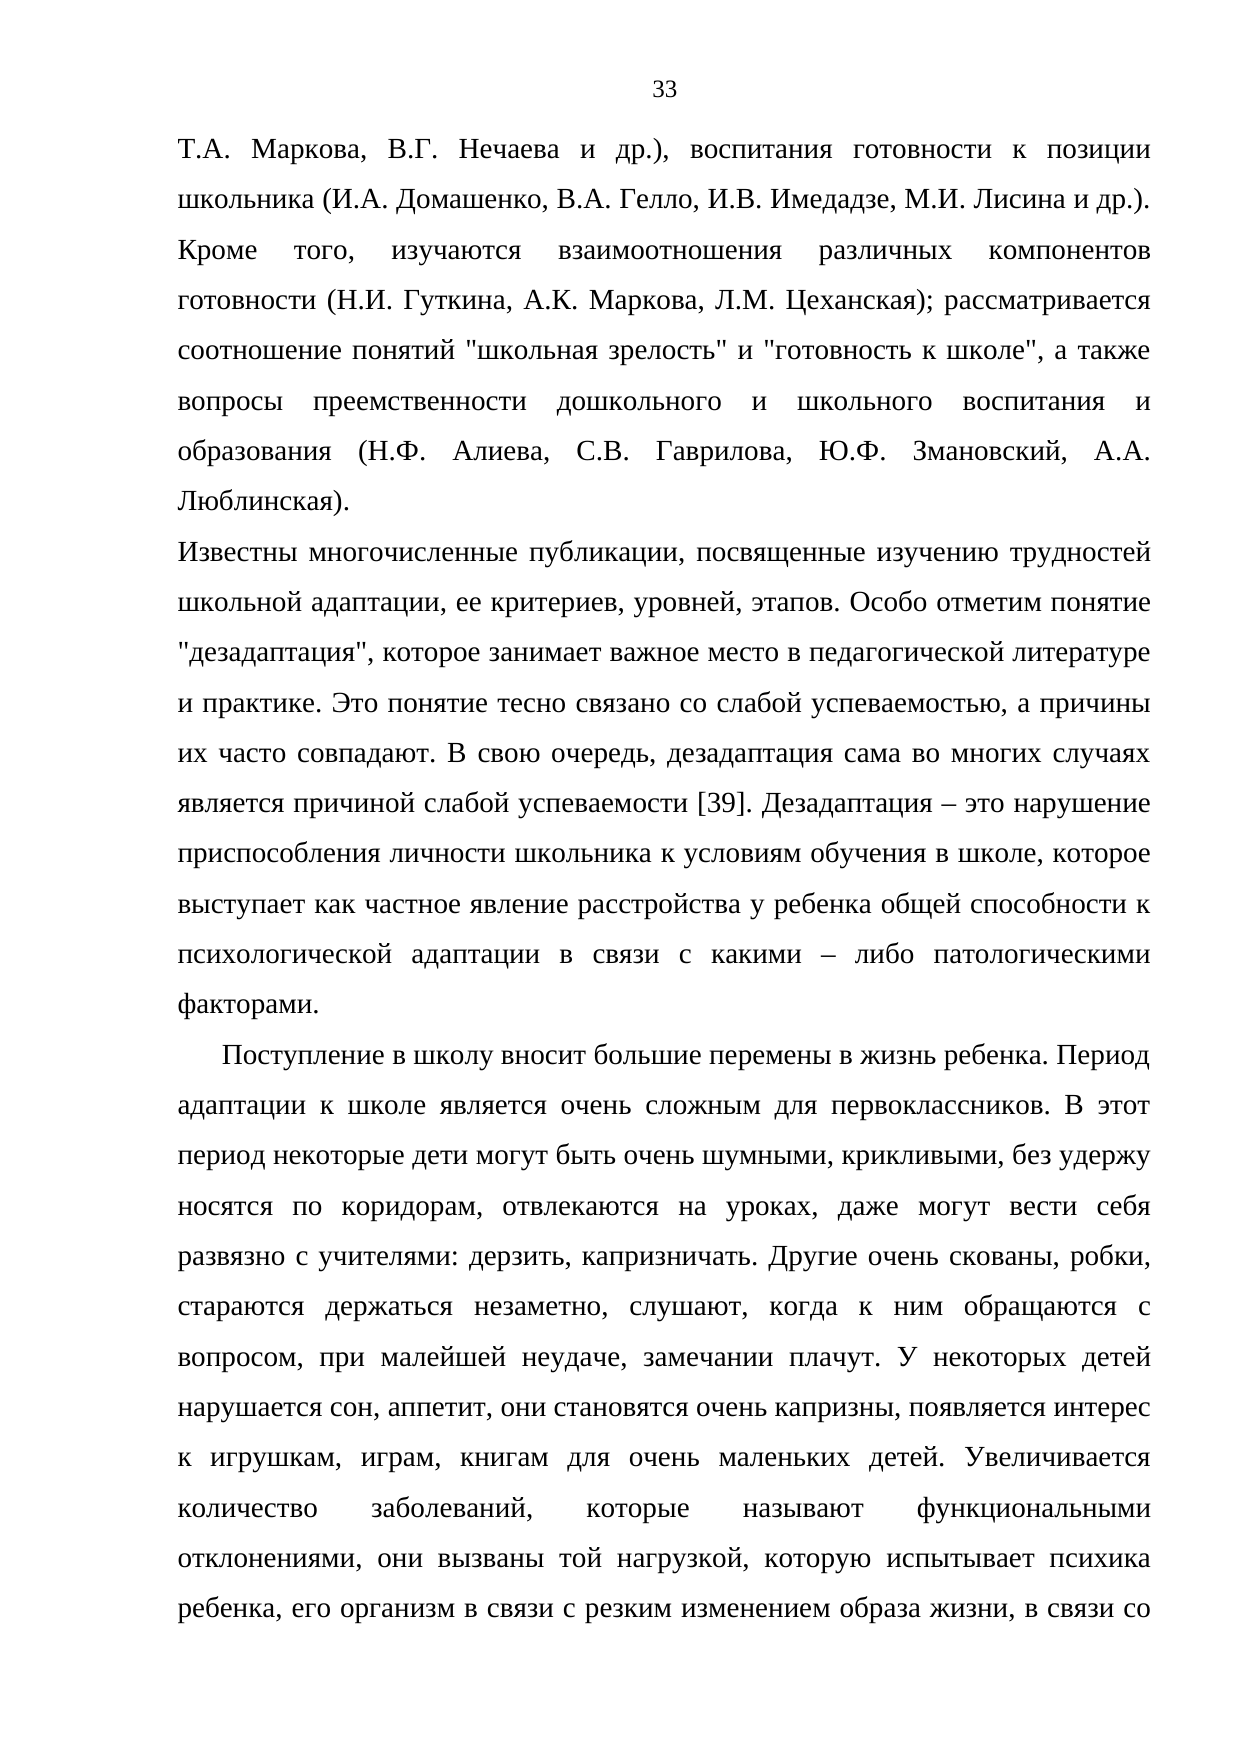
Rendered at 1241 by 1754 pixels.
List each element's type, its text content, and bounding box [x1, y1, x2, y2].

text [177, 131, 1152, 517]
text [177, 1037, 1152, 1624]
text Известны многочисленные публикации, посвященные изучению трудностей школьной адаптации, ее критериев, уровней, этапов. Особо отметим понятие "дезадаптация", которое занимает важное место в педагогической литературе и практике. Это понятие тесно связано со слабой успеваемостью, а причины их часто совпадают. В свою очередь, дезадаптация сама во многих случаях является причиной слабой успеваемости [39]. Дезадаптация – это нарушение приспособления личности школьника к условиям обучения в школе, которое выступает как частное явление расстройства у ребенка общей способности к психологической адаптации в связи с какими – либо патологическими факторами. [177, 534, 1152, 1020]
